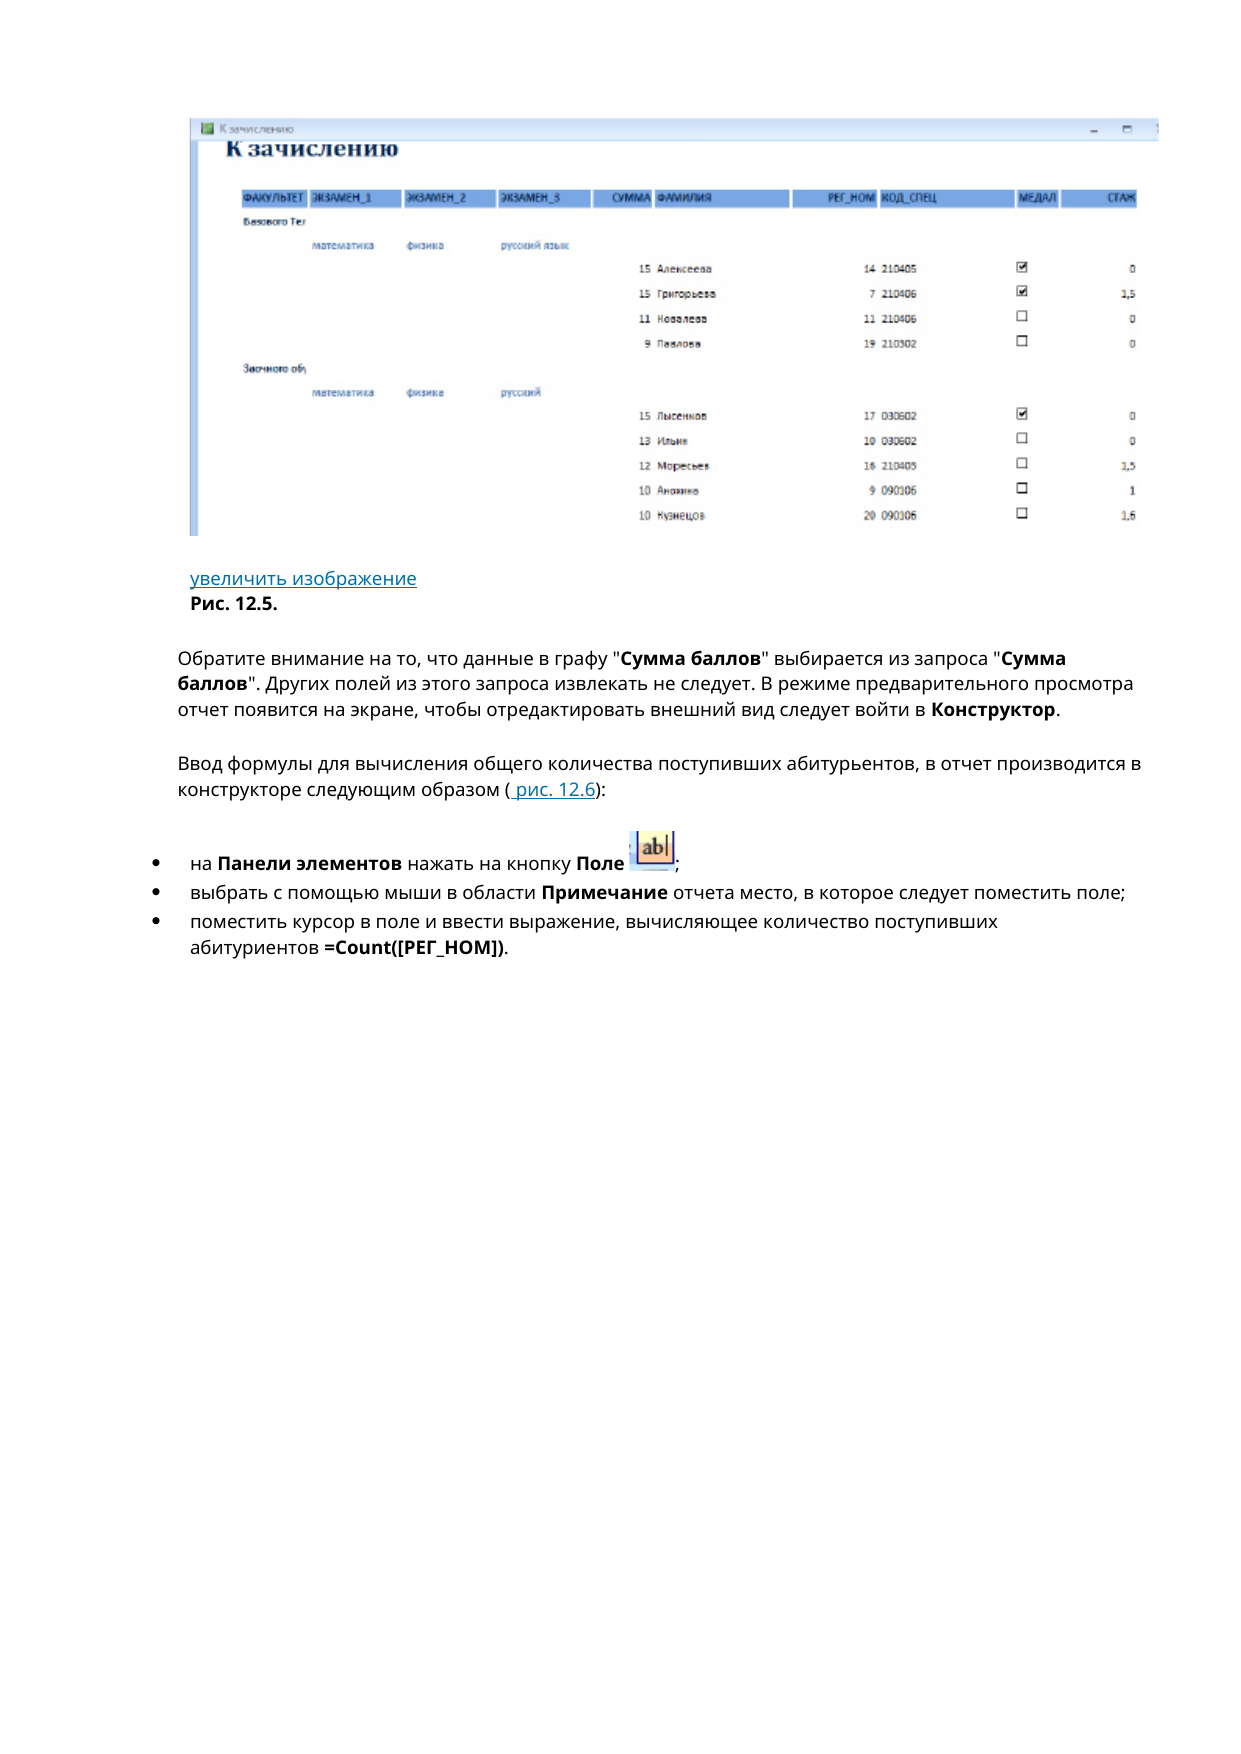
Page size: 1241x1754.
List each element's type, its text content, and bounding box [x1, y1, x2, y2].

picture [629, 831, 675, 871]
list выбрать с помощью мыши в области Примечание отчета место, в которое следует поместить поле; [152, 879, 1152, 905]
text Ввод формулы для вычисления общего количества поступивших абитурьентов, в отчет производится в конструкторе следующим образом ( рис. 12.6): [177, 751, 1152, 802]
picture [189, 118, 1159, 536]
text увеличить изображение Рис. 12.5. [190, 539, 1152, 616]
list поместить курсор в поле и ввести выражение, вычисляющее количество поступивших абитуриентов =Count([РЕГ_НОМ]). [152, 908, 1152, 959]
text Обратите внимание на то, что данные в графу "Сумма баллов" выбирается из запроса "Сумма баллов". Других полей из этого запроса извлекать не следует. В режиме предварительного просмотра отчет появится на экране, чтобы отредактировать внешний вид следует войти в Конструктор. [177, 645, 1152, 722]
list на Панели элементов нажать на кнопку Поле ; [152, 831, 1152, 876]
